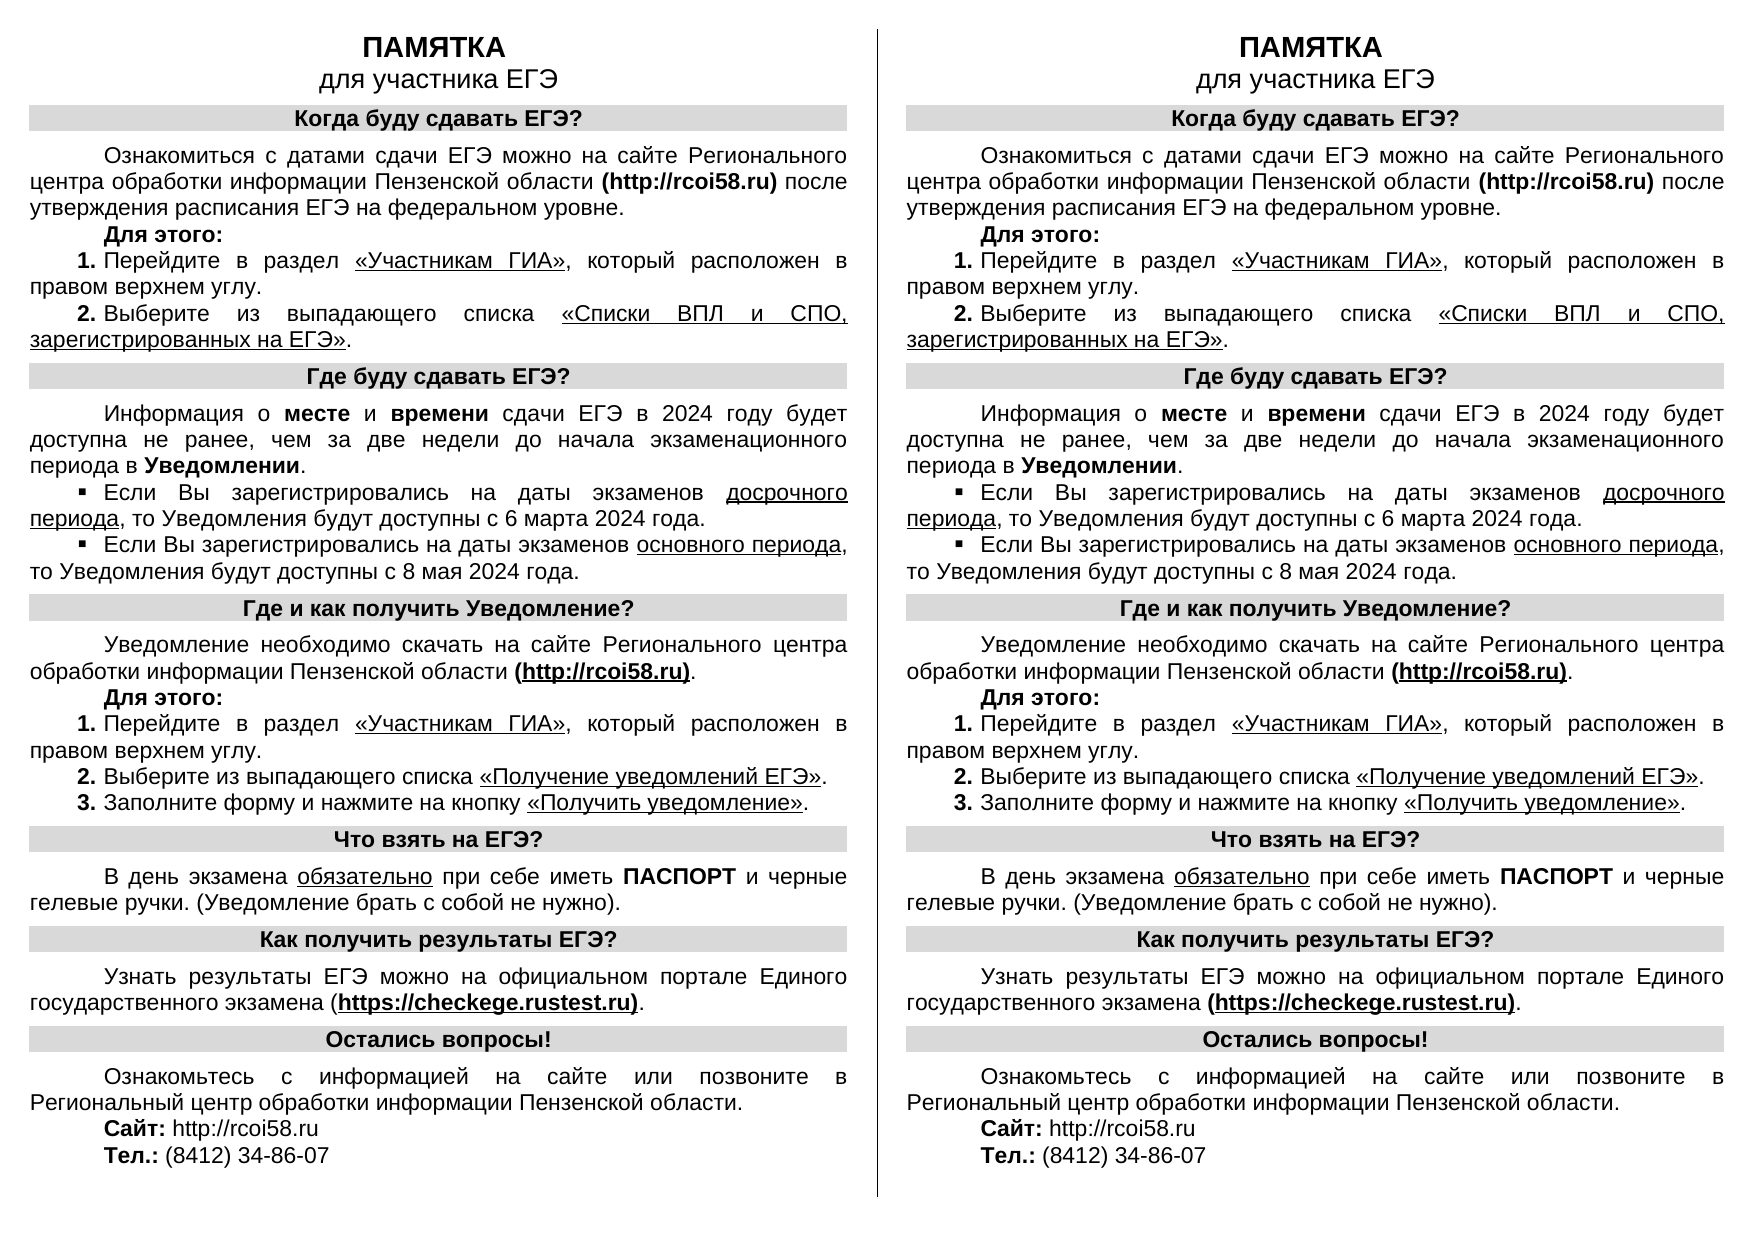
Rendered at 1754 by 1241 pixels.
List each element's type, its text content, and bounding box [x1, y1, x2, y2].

text Что взять на ЕГЭ? [906, 826, 1724, 852]
text Ознакомьтесь с информацией на сайте или позвоните в Региональный центр обработки информации Пензенской области. [29, 1063, 847, 1115]
list Если Вы зарегистрировались на даты экзаменов основного периода, то Уведомления будут доступны с 8 мая 2024 года. [29, 531, 847, 584]
text Информация о месте и времени сдачи ЕГЭ в 2024 году будет доступна не ранее, чем за две недели до начала экзаменационного периода в Уведомлении. [29, 399, 847, 479]
list Заполните форму и нажмите на кнопку «Получить уведомление». [29, 789, 847, 816]
list Перейдите в раздел «Участникам ГИА», который расположен в правом верхнем углу. [29, 247, 847, 300]
list Перейдите в раздел «Участникам ГИА», который расположен в правом верхнем углу. [29, 710, 847, 763]
text Для этого: [29, 684, 847, 710]
list Выберите из выпадающего списка «Списки ВПЛ и СПО, зарегистрированных на ЕГЭ». [906, 300, 1724, 352]
text Сайт: http://rcoi58.ru [906, 1115, 1724, 1142]
text Когда буду сдавать ЕГЭ? [29, 105, 847, 131]
text Ознакомиться с датами сдачи ЕГЭ можно на сайте Регионального центра обработки информации Пензенской области (http://rcoi58.ru) после утверждения расписания ЕГЭ на федеральном уровне. [906, 142, 1724, 221]
text Остались вопросы! [906, 1026, 1724, 1052]
text Уведомление необходимо скачать на сайте Регионального центра обработки информации Пензенской области (http://rcoi58.ru). [906, 631, 1724, 684]
list Выберите из выпадающего списка «Списки ВПЛ и СПО, зарегистрированных на ЕГЭ». [29, 300, 847, 352]
text Для этого: [29, 221, 847, 247]
text Где и как получить Уведомление? [906, 594, 1724, 621]
text Для этого: [906, 684, 1724, 710]
text Где буду сдавать ЕГЭ? [906, 363, 1724, 389]
text Узнать результаты ЕГЭ можно на официальном портале Единого государственного экзамена (https://checkege.rustest.ru). [29, 963, 847, 1016]
list Выберите из выпадающего списка «Получение уведомлений ЕГЭ». [29, 763, 847, 789]
text Информация о месте и времени сдачи ЕГЭ в 2024 году будет доступна не ранее, чем за две недели до начала экзаменационного периода в Уведомлении. [906, 399, 1724, 479]
text Тел.: (8412) 34-86-07 [906, 1142, 1724, 1168]
text Где буду сдавать ЕГЭ? [29, 363, 847, 389]
text Сайт: http://rcoi58.ru [29, 1115, 847, 1142]
text В день экзамена обязательно при себе иметь ПАСПОРТ и черные гелевые ручки. (Уведомление брать с собой не нужно). [906, 863, 1724, 916]
list Если Вы зарегистрировались на даты экзаменов основного периода, то Уведомления будут доступны с 8 мая 2024 года. [906, 531, 1724, 584]
text Как получить результаты ЕГЭ? [906, 926, 1724, 952]
text ПАМЯТКА для участника ЕГЭ [906, 29, 1724, 94]
text Уведомление необходимо скачать на сайте Регионального центра обработки информации Пензенской области (http://rcoi58.ru). [29, 631, 847, 684]
text В день экзамена обязательно при себе иметь ПАСПОРТ и черные гелевые ручки. (Уведомление брать с собой не нужно). [29, 863, 847, 916]
text Для этого: [906, 221, 1724, 247]
text Тел.: (8412) 34-86-07 [29, 1142, 847, 1168]
text ПАМЯТКА для участника ЕГЭ [29, 29, 847, 94]
list Перейдите в раздел «Участникам ГИА», который расположен в правом верхнем углу. [906, 710, 1724, 763]
list Если Вы зарегистрировались на даты экзаменов досрочного периода, то Уведомления будут доступны с 6 марта 2024 года. [29, 479, 847, 531]
text Узнать результаты ЕГЭ можно на официальном портале Единого государственного экзамена (https://checkege.rustest.ru). [906, 963, 1724, 1016]
text Ознакомьтесь с информацией на сайте или позвоните в Региональный центр обработки информации Пензенской области. [906, 1063, 1724, 1115]
text Как получить результаты ЕГЭ? [29, 926, 847, 952]
list Перейдите в раздел «Участникам ГИА», который расположен в правом верхнем углу. [906, 247, 1724, 300]
list Выберите из выпадающего списка «Получение уведомлений ЕГЭ». [906, 763, 1724, 789]
text Ознакомиться с датами сдачи ЕГЭ можно на сайте Регионального центра обработки информации Пензенской области (http://rcoi58.ru) после утверждения расписания ЕГЭ на федеральном уровне. [29, 142, 847, 221]
list Если Вы зарегистрировались на даты экзаменов досрочного периода, то Уведомления будут доступны с 6 марта 2024 года. [906, 479, 1724, 531]
text Остались вопросы! [29, 1026, 847, 1052]
text Где и как получить Уведомление? [29, 594, 847, 621]
list Заполните форму и нажмите на кнопку «Получить уведомление». [906, 789, 1724, 816]
text Что взять на ЕГЭ? [29, 826, 847, 852]
text Когда буду сдавать ЕГЭ? [906, 105, 1724, 131]
